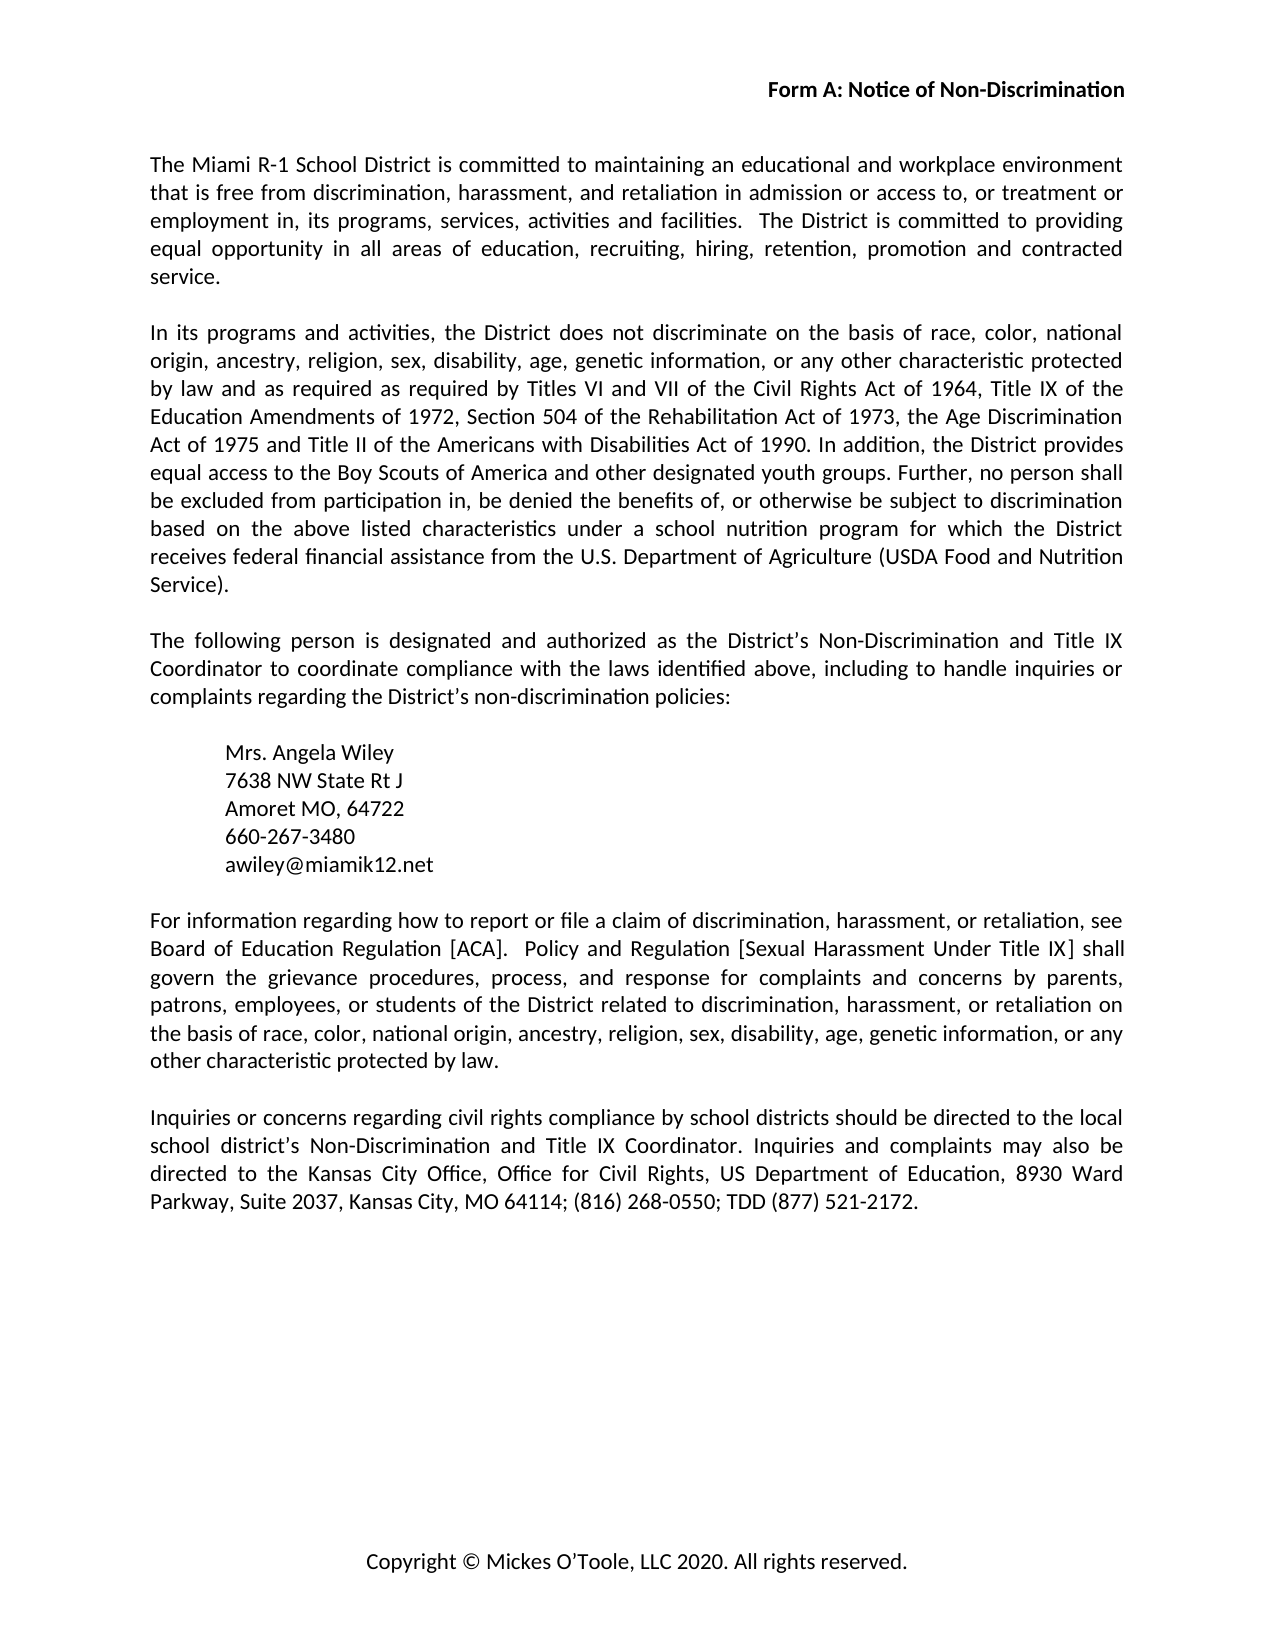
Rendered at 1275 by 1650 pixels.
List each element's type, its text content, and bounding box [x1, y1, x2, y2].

text 7638 NW State Rt J [225, 766, 1050, 794]
text For information regarding how to report or file a claim of discrimination, harassment, or retaliation, see Board of Education Regulation [ACA]. Policy and Regulation [Sexual Harassment Under Title IX] shall govern the grievance procedures, process, and response for complaints and concerns by parents, patrons, employees, or students of the District related to discrimination, harassment, or retaliation on the basis of race, color, national origin, ancestry, religion, sex, disability, age, genetic information, or any other characteristic protected by law. [150, 907, 1125, 1075]
text Mrs. Angela Wiley [225, 738, 1050, 766]
text In its programs and activities, the District does not discriminate on the basis of race, color, national origin, ancestry, religion, sex, disability, age, genetic information, or any other characteristic protected by law and as required as required by Titles VI and VII of the Civil Rights Act of 1964, Title IX of the Education Amendments of 1972, Section 504 of the Rehabilitation Act of 1973, the Age Discrimination Act of 1975 and Title II of the Americans with Disabilities Act of 1990. In addition, the District provides equal access to the Boy Scouts of America and other designated youth groups. Further, no person shall be excluded from participation in, be denied the benefits of, or otherwise be subject to discrimination based on the above listed characteristics under a school nutrition program for which the District receives federal financial assistance from the U.S. Department of Agriculture (USDA Food and Nutrition Service). [150, 318, 1125, 598]
text The Miami R-1 School District is committed to maintaining an educational and workplace environment that is free from discrimination, harassment, and retaliation in admission or access to, or treatment or employment in, its programs, services, activities and facilities. The District is committed to providing equal opportunity in all areas of education, recruiting, hiring, retention, promotion and contracted service. [150, 150, 1125, 290]
text Amoret MO, 64722 [225, 794, 1050, 822]
text 660-267-3480 [225, 822, 1050, 851]
text Inquiries or concerns regarding civil rights compliance by school districts should be directed to the local school district’s Non-Discrimination and Title IX Coordinator. Inquiries and complaints may also be directed to the Kansas City Office, Office for Civil Rights, US Department of Education, 8930 Ward Parkway, Suite 2037, Kansas City, MO 64114; (816) 268-0550; TDD (877) 521-2172. [150, 1103, 1125, 1215]
text awiley@miamik12.net [225, 851, 1050, 878]
text The following person is designated and authorized as the District’s Non-Discrimination and Title IX Coordinator to coordinate compliance with the laws identified above, including to handle inquiries or complaints regarding the District’s non-discrimination policies: [150, 626, 1125, 710]
